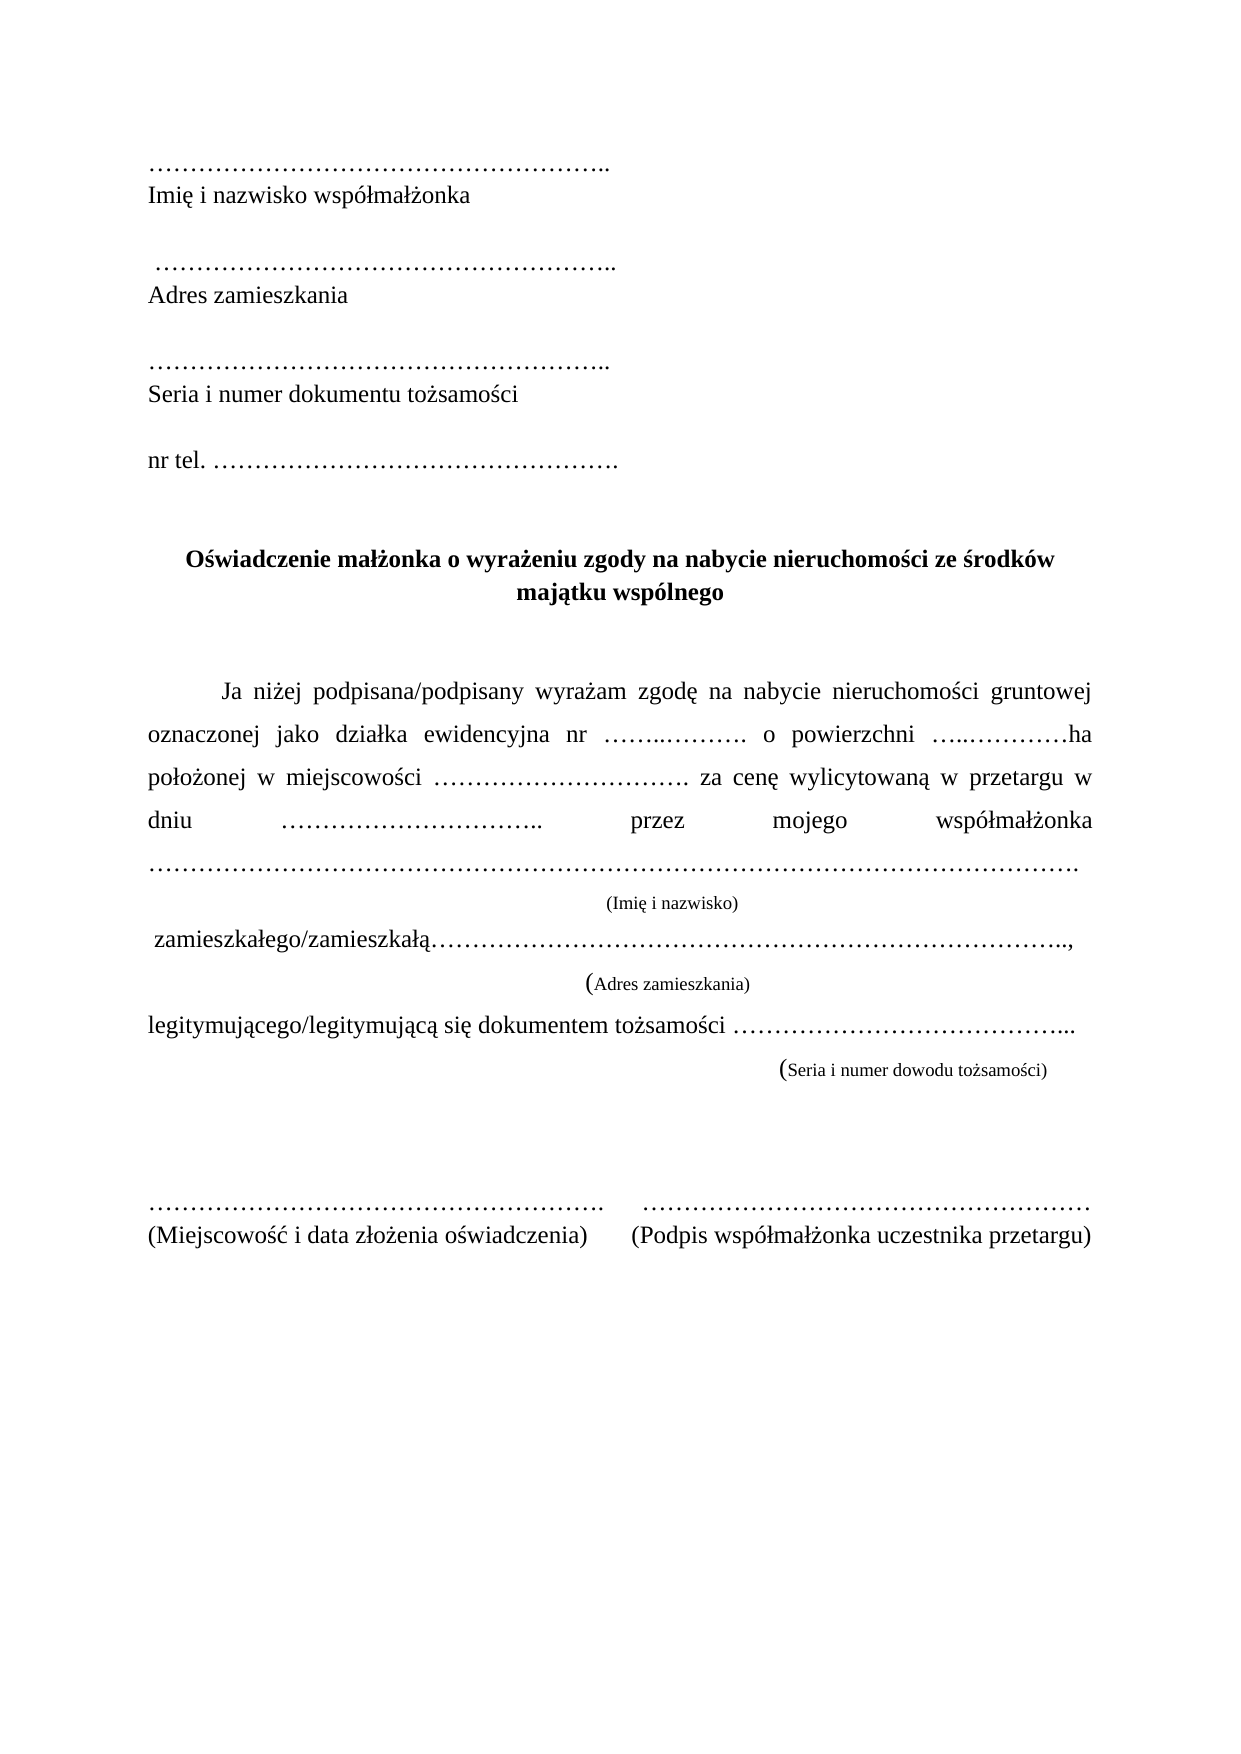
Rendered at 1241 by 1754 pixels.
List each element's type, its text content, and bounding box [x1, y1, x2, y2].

text (Seria i numer dowodu tożsamości) [148, 1053, 1093, 1082]
text zamieszkałego/zamieszkałą………………………………………………………………….., [148, 924, 1093, 953]
text (Adres zamieszkania) [148, 967, 1093, 996]
text ……………………………………………….. [148, 148, 1093, 176]
text Seria i numer dokumentu tożsamości [148, 379, 1093, 407]
text (Miejscowość i data złożenia oświadczenia) (Podpis współmałżonka uczestnika przetargu) [148, 1220, 1093, 1249]
text Imię i nazwisko współmałżonka [148, 181, 1093, 209]
text nr tel. …………………………………………. [148, 445, 1093, 473]
text Adres zamieszkania [148, 280, 1093, 308]
text ………………………………………………. ……………………………………………… [148, 1187, 1093, 1216]
text (Imię i nazwisko) [148, 892, 1093, 913]
text majątku wspólnego [148, 577, 1093, 606]
text ……………………………………………….. [148, 247, 1093, 275]
text ……………………………………………….. [148, 346, 1093, 374]
text Ja niżej podpisana/podpisany wyrażam zgodę na nabycie nieruchomości gruntowej oznaczonej jako działka ewidencyjna nr ……..………. o powierzchni …..…………ha położonej w miejscowości …………………………. za cenę wylicytowaną w przetargu w dniu ………………………….. przez mojego współmałżonka …………………………………………………………………………………………………. [148, 676, 1093, 877]
text Oświadczenie małżonka o wyrażeniu zgody na nabycie nieruchomości ze środków [148, 544, 1093, 573]
text legitymującego/legitymującą się dokumentem tożsamości …………………………………... [148, 1010, 1093, 1039]
